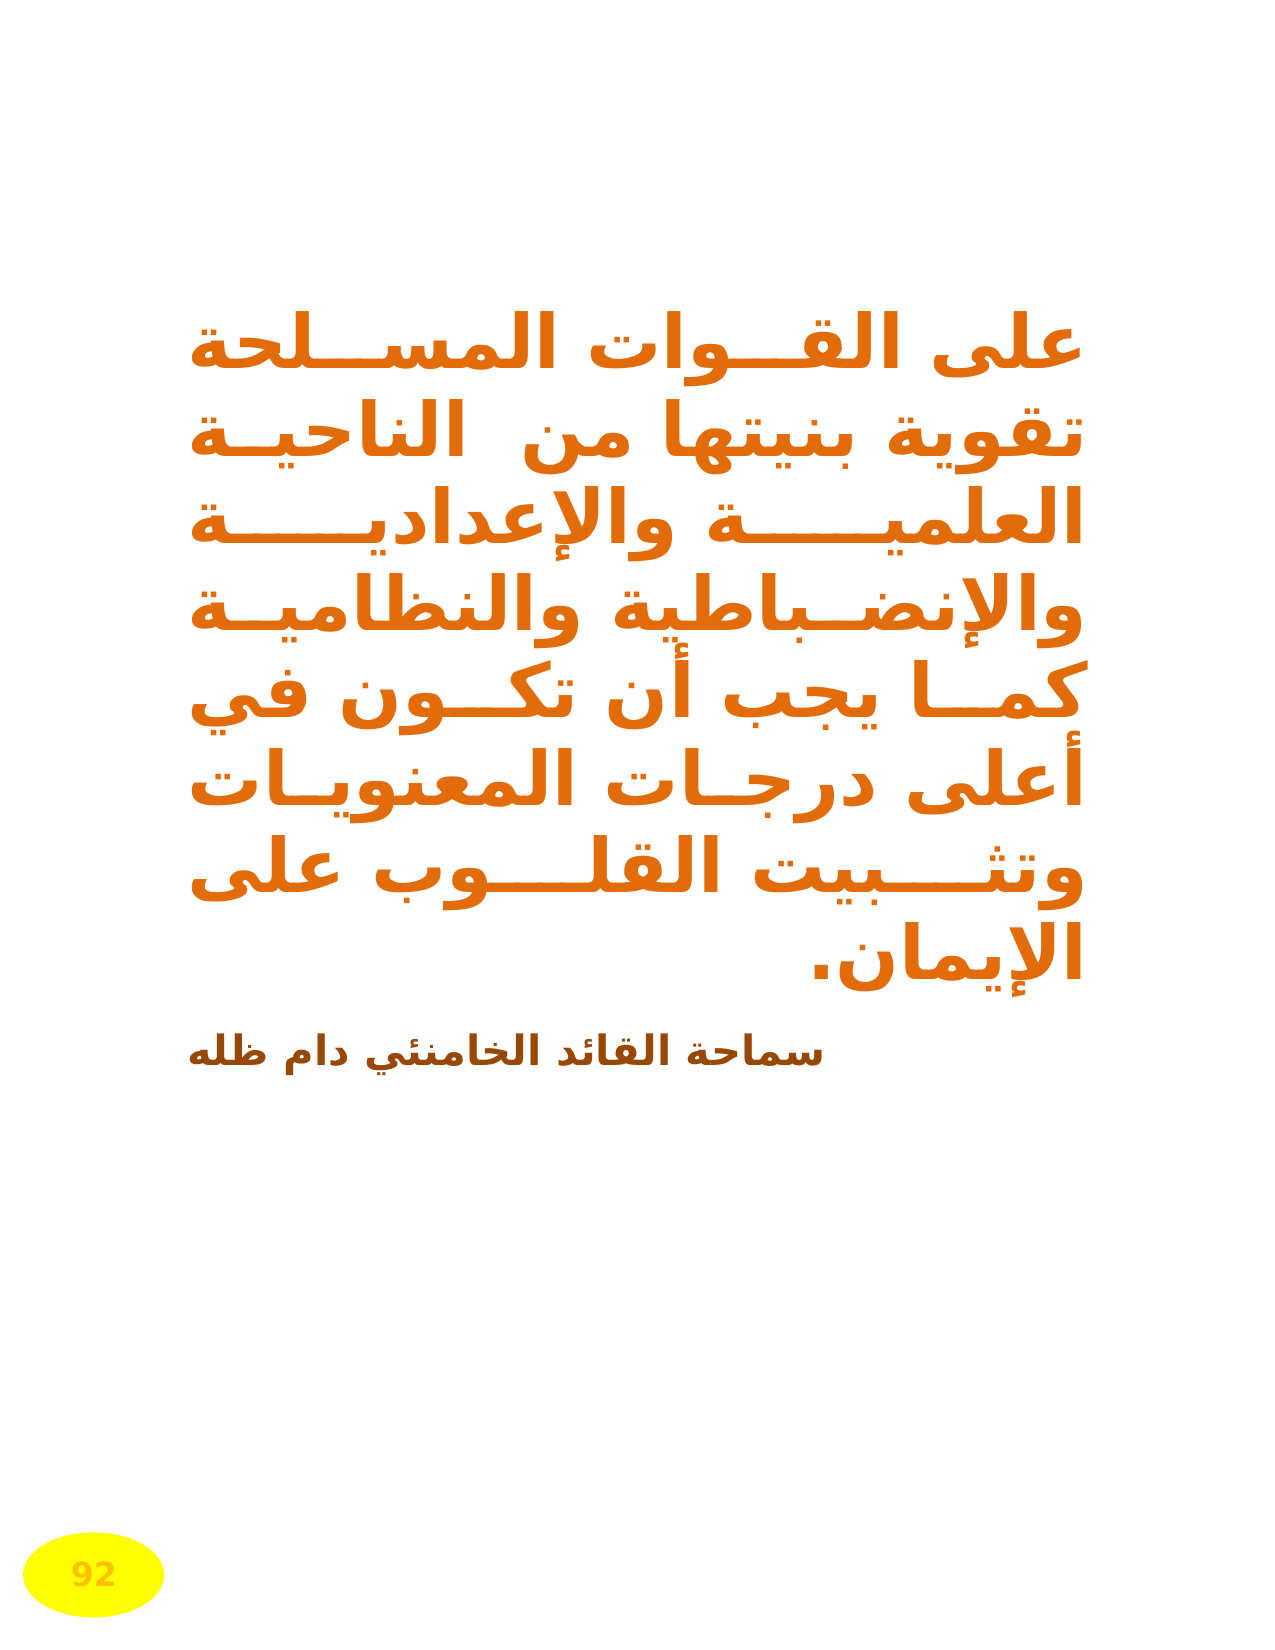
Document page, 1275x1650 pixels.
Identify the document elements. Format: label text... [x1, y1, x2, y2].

text على القوات المسلحة تقوية بنيتها من الناحية العلمية والإعدادية والإنضباطية والنظامية كما يجب أن تكون في أعلى درجات المعنويات وتثبيت القلوب على الإيمان. [187, 299, 1087, 997]
text سماحة القائد الخامنئي دام ظله [187, 1027, 1087, 1075]
